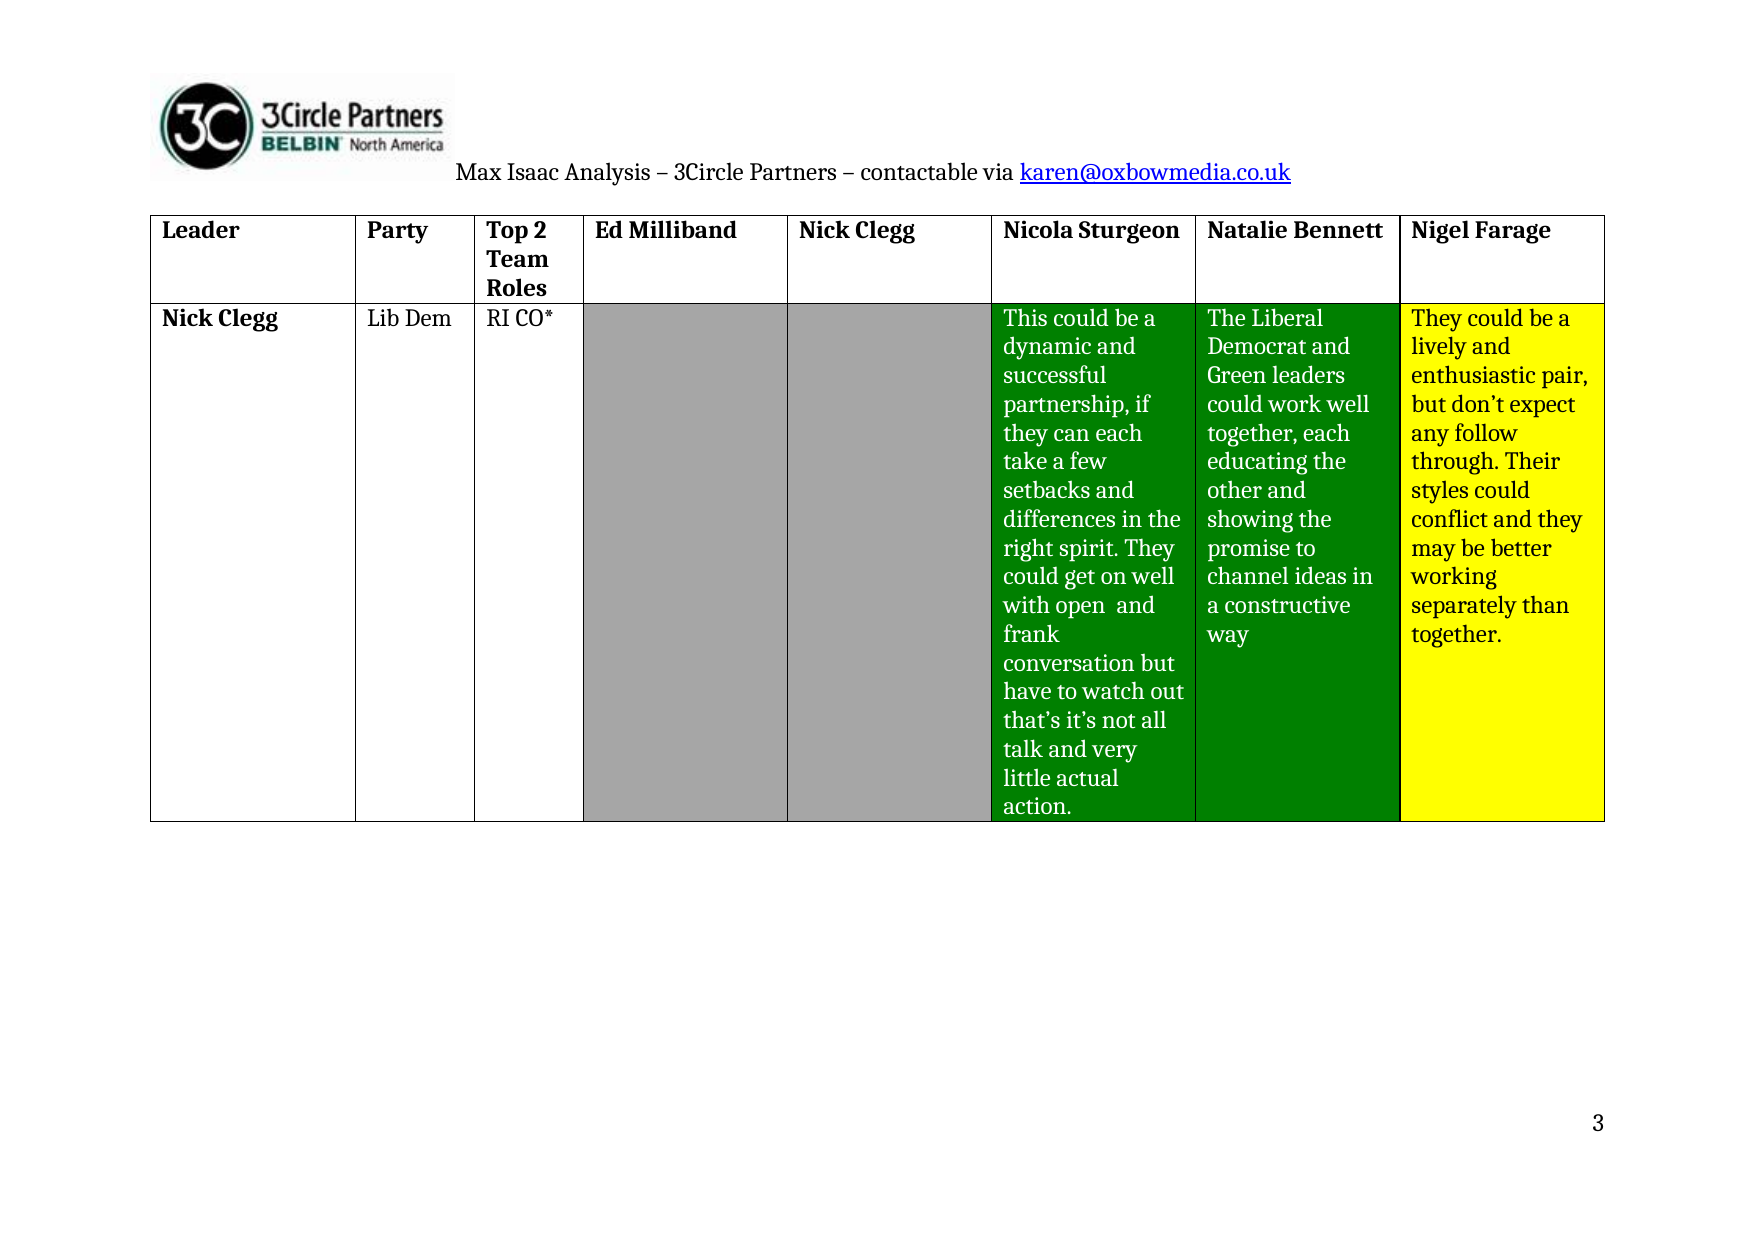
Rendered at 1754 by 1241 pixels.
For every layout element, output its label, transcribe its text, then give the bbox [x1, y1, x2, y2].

table_header Top 2 Team Roles [475, 216, 583, 302]
table_header Party [356, 216, 474, 302]
table_cell The Liberal Democrat and Green leaders could work well together, each educating the other and showing the promise to channel ideas in a constructive way [1196, 304, 1399, 821]
table_header Nick Clegg [788, 216, 991, 302]
table_header Nigel Farage [1401, 216, 1604, 302]
table_cell Nick Clegg [151, 304, 355, 821]
table_header Nicola Sturgeon [992, 216, 1195, 302]
table_header Natalie Bennett [1196, 216, 1399, 302]
table_cell [584, 304, 787, 821]
table_cell This could be a dynamic and successful partnership, if they can each take a few setbacks and differences in the right spirit. They could get on well with open and frank conversation but have to watch out that’s it’s not all talk and very little actual action. [992, 304, 1195, 821]
table_cell Lib Dem [356, 304, 474, 821]
picture [150, 73, 456, 181]
table_header Ed Milliband [584, 216, 787, 302]
table_header Leader [151, 216, 355, 302]
table_cell They could be a lively and enthusiastic pair, but don’t expect any follow through. Their styles could conflict and they may be better working separately than together. [1401, 304, 1604, 821]
table_cell [788, 304, 991, 821]
table_cell RI CO* [475, 304, 583, 821]
